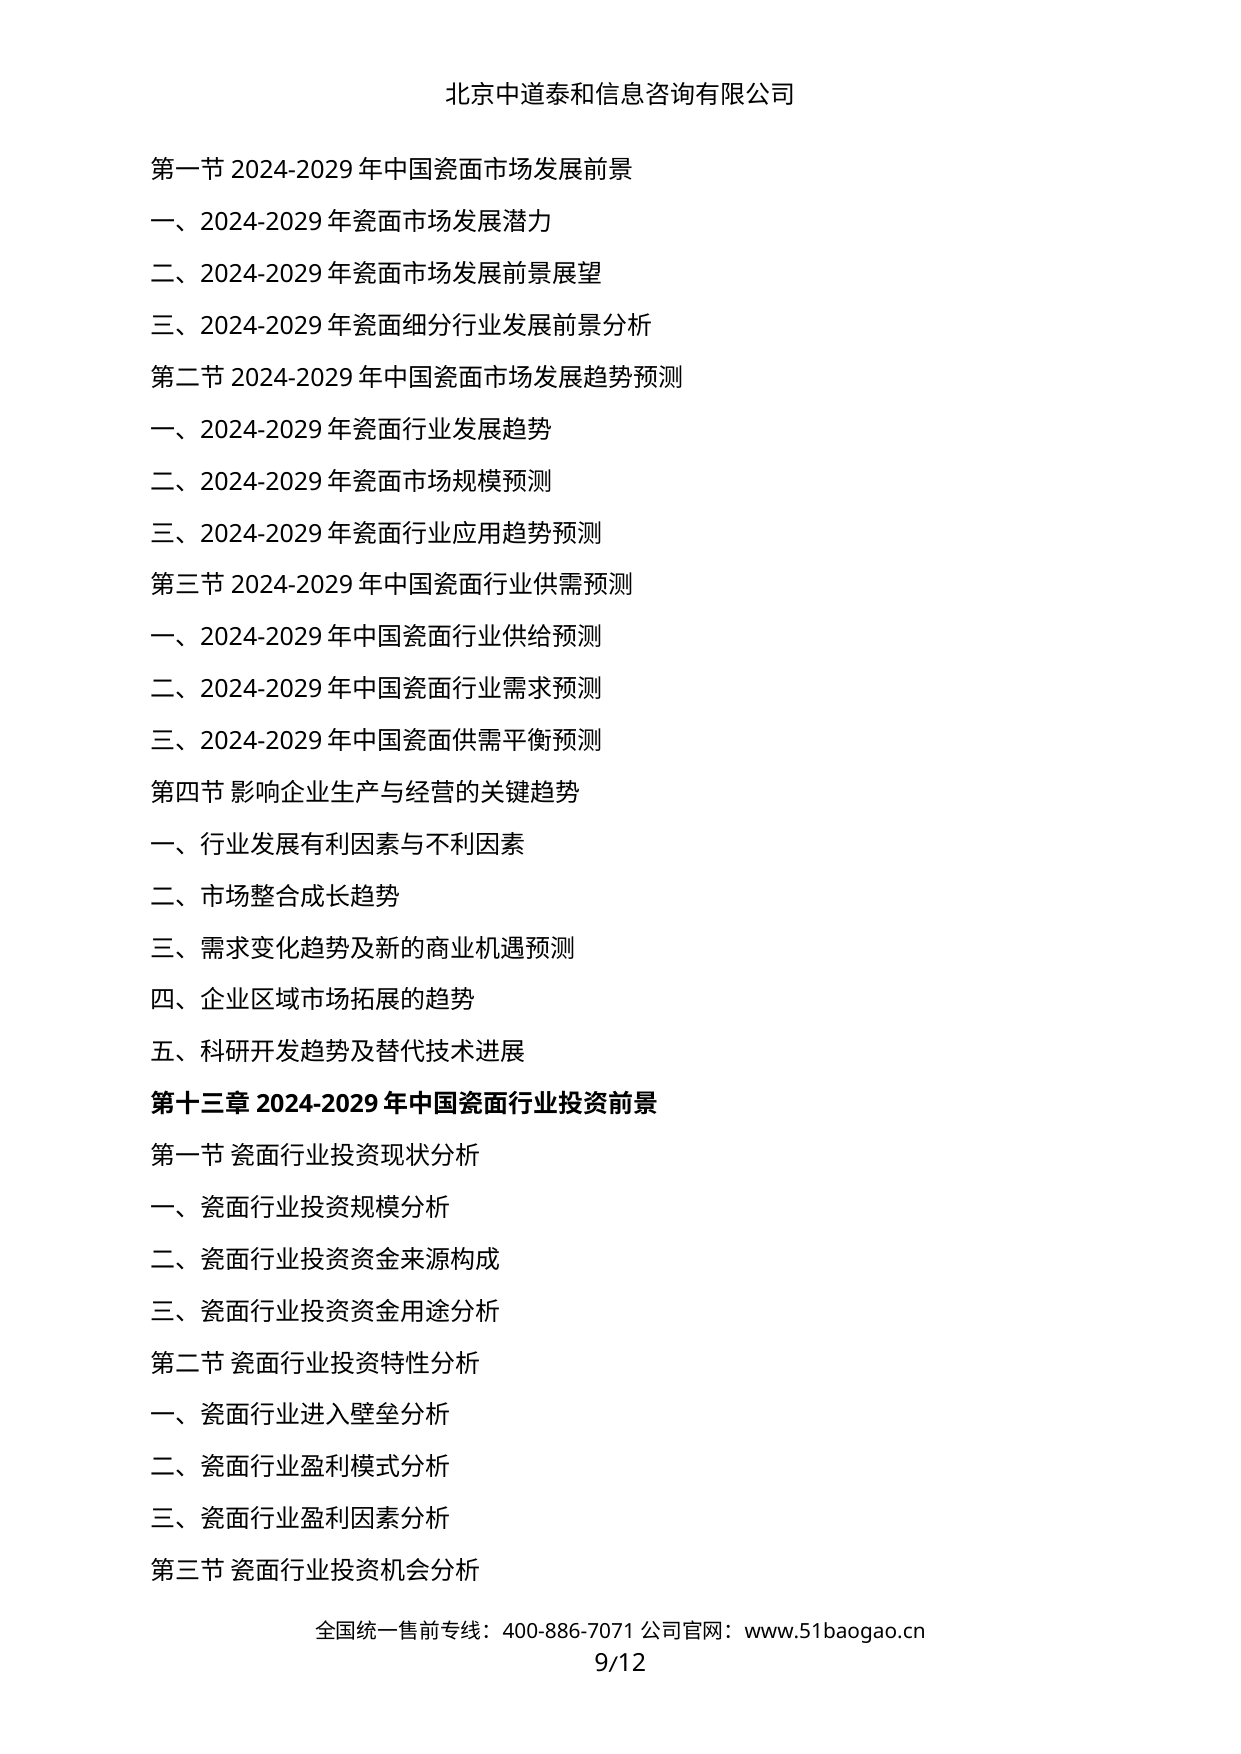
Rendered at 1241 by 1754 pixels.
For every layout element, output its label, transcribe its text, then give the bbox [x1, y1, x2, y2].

text 第三节 瓷面行业投资机会分析 [150, 1551, 1090, 1587]
text 一、2024-2029年中国瓷面行业供给预测 [150, 617, 1090, 653]
text 二、瓷面行业盈利模式分析 [150, 1447, 1090, 1483]
text 第二节 2024-2029年中国瓷面市场发展趋势预测 [150, 357, 1090, 394]
text 二、2024-2029年中国瓷面行业需求预测 [150, 669, 1090, 705]
text 二、2024-2029年瓷面市场发展前景展望 [150, 254, 1090, 290]
text 三、2024-2029年瓷面行业应用趋势预测 [150, 513, 1090, 549]
text 三、瓷面行业盈利因素分析 [150, 1499, 1090, 1535]
text 三、瓷面行业投资资金用途分析 [150, 1291, 1090, 1327]
text 二、瓷面行业投资资金来源构成 [150, 1239, 1090, 1276]
text 二、市场整合成长趋势 [150, 876, 1090, 912]
text 一、行业发展有利因素与不利因素 [150, 824, 1090, 861]
text 一、瓷面行业进入壁垒分析 [150, 1395, 1090, 1431]
text 三、2024-2029年瓷面细分行业发展前景分析 [150, 306, 1090, 342]
text 四、企业区域市场拓展的趋势 [150, 980, 1090, 1016]
text 第三节 2024-2029年中国瓷面行业供需预测 [150, 565, 1090, 601]
text 二、2024-2029年瓷面市场规模预测 [150, 461, 1090, 497]
text 一、2024-2029年瓷面市场发展潜力 [150, 202, 1090, 238]
text 一、2024-2029年瓷面行业发展趋势 [150, 409, 1090, 446]
text 第一节 2024-2029年中国瓷面市场发展前景 [150, 150, 1090, 186]
text 第一节 瓷面行业投资现状分析 [150, 1136, 1090, 1172]
text 五、科研开发趋势及替代技术进展 [150, 1032, 1090, 1068]
text 第十三章 2024-2029年中国瓷面行业投资前景 [150, 1084, 1090, 1120]
text 三、2024-2029年中国瓷面供需平衡预测 [150, 721, 1090, 757]
text 第二节 瓷面行业投资特性分析 [150, 1343, 1090, 1379]
text 三、需求变化趋势及新的商业机遇预测 [150, 928, 1090, 964]
text 第四节 影响企业生产与经营的关键趋势 [150, 772, 1090, 809]
text 一、瓷面行业投资规模分析 [150, 1187, 1090, 1224]
